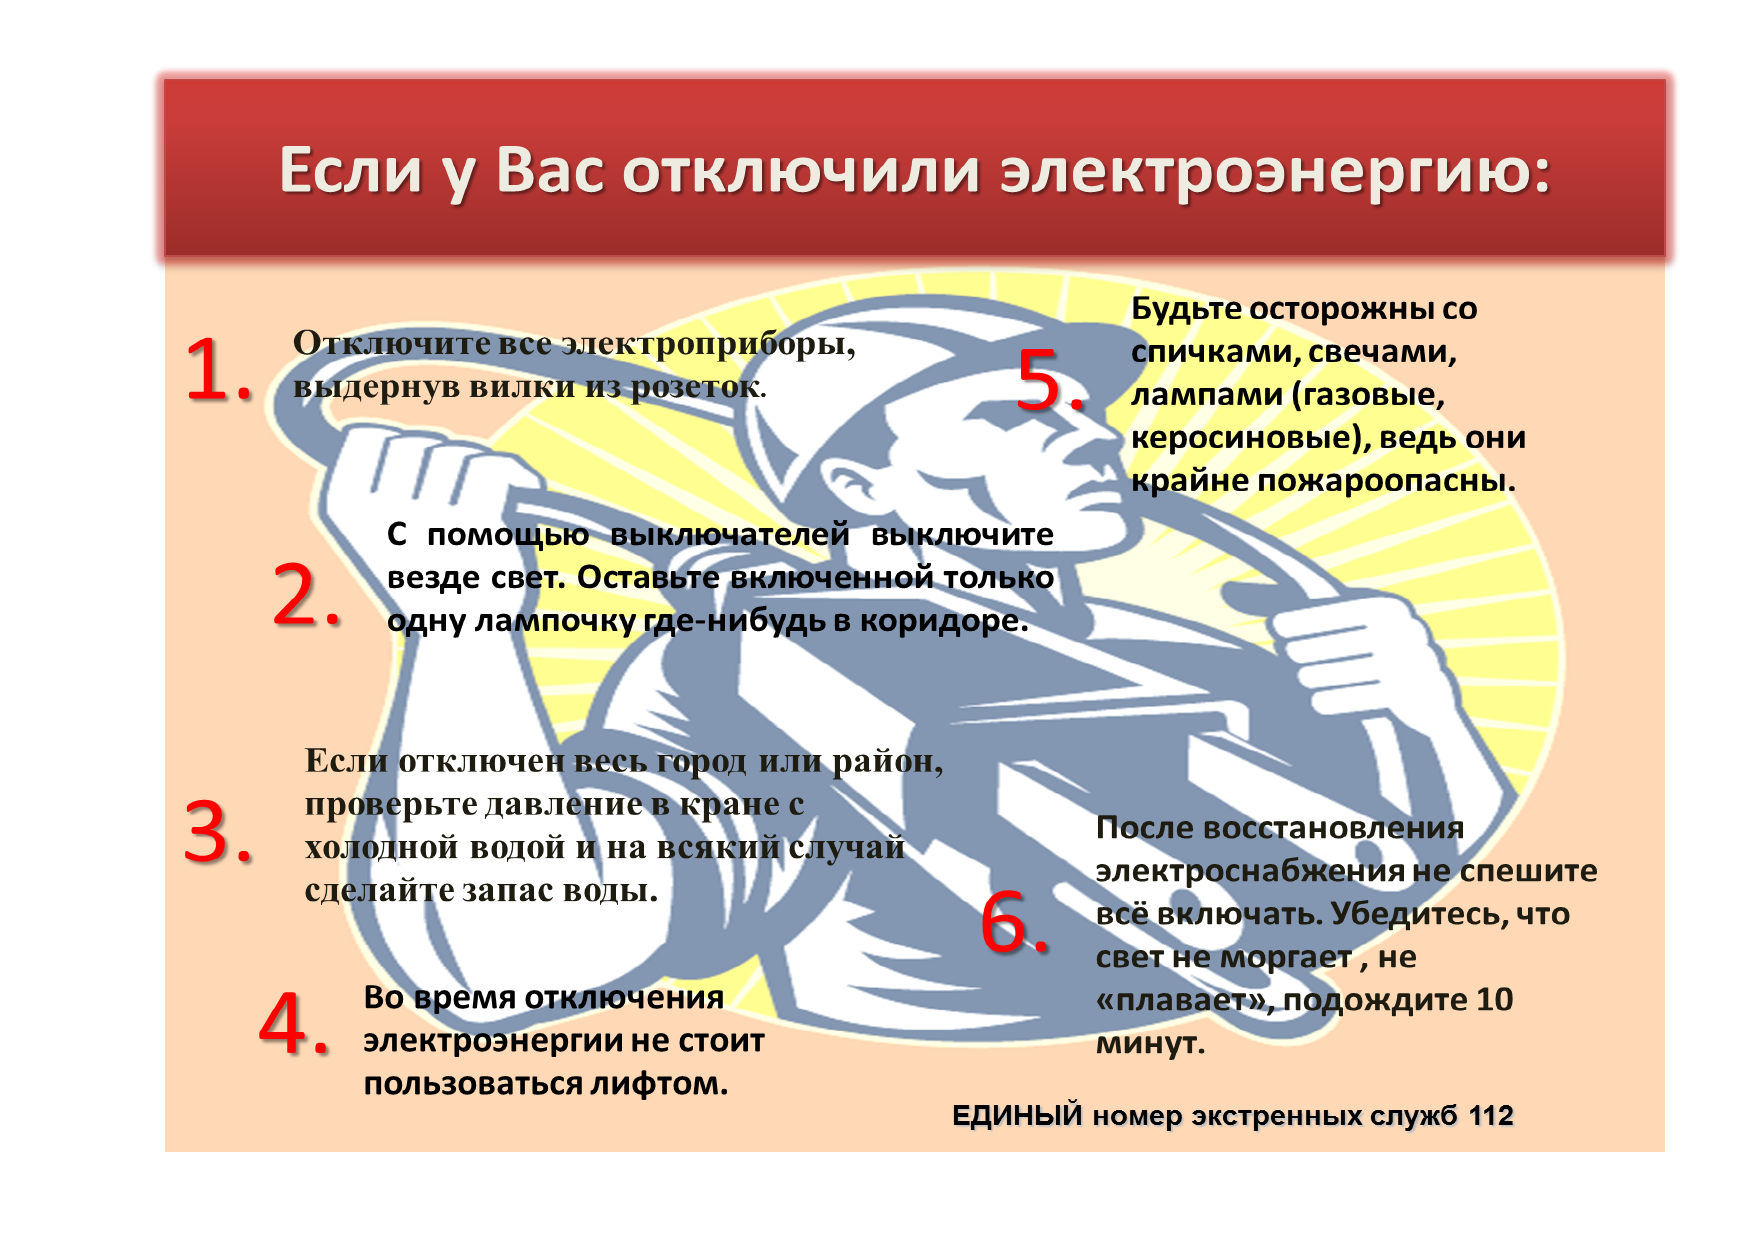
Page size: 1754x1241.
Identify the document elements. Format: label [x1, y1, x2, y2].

picture [118, 59, 1690, 1152]
